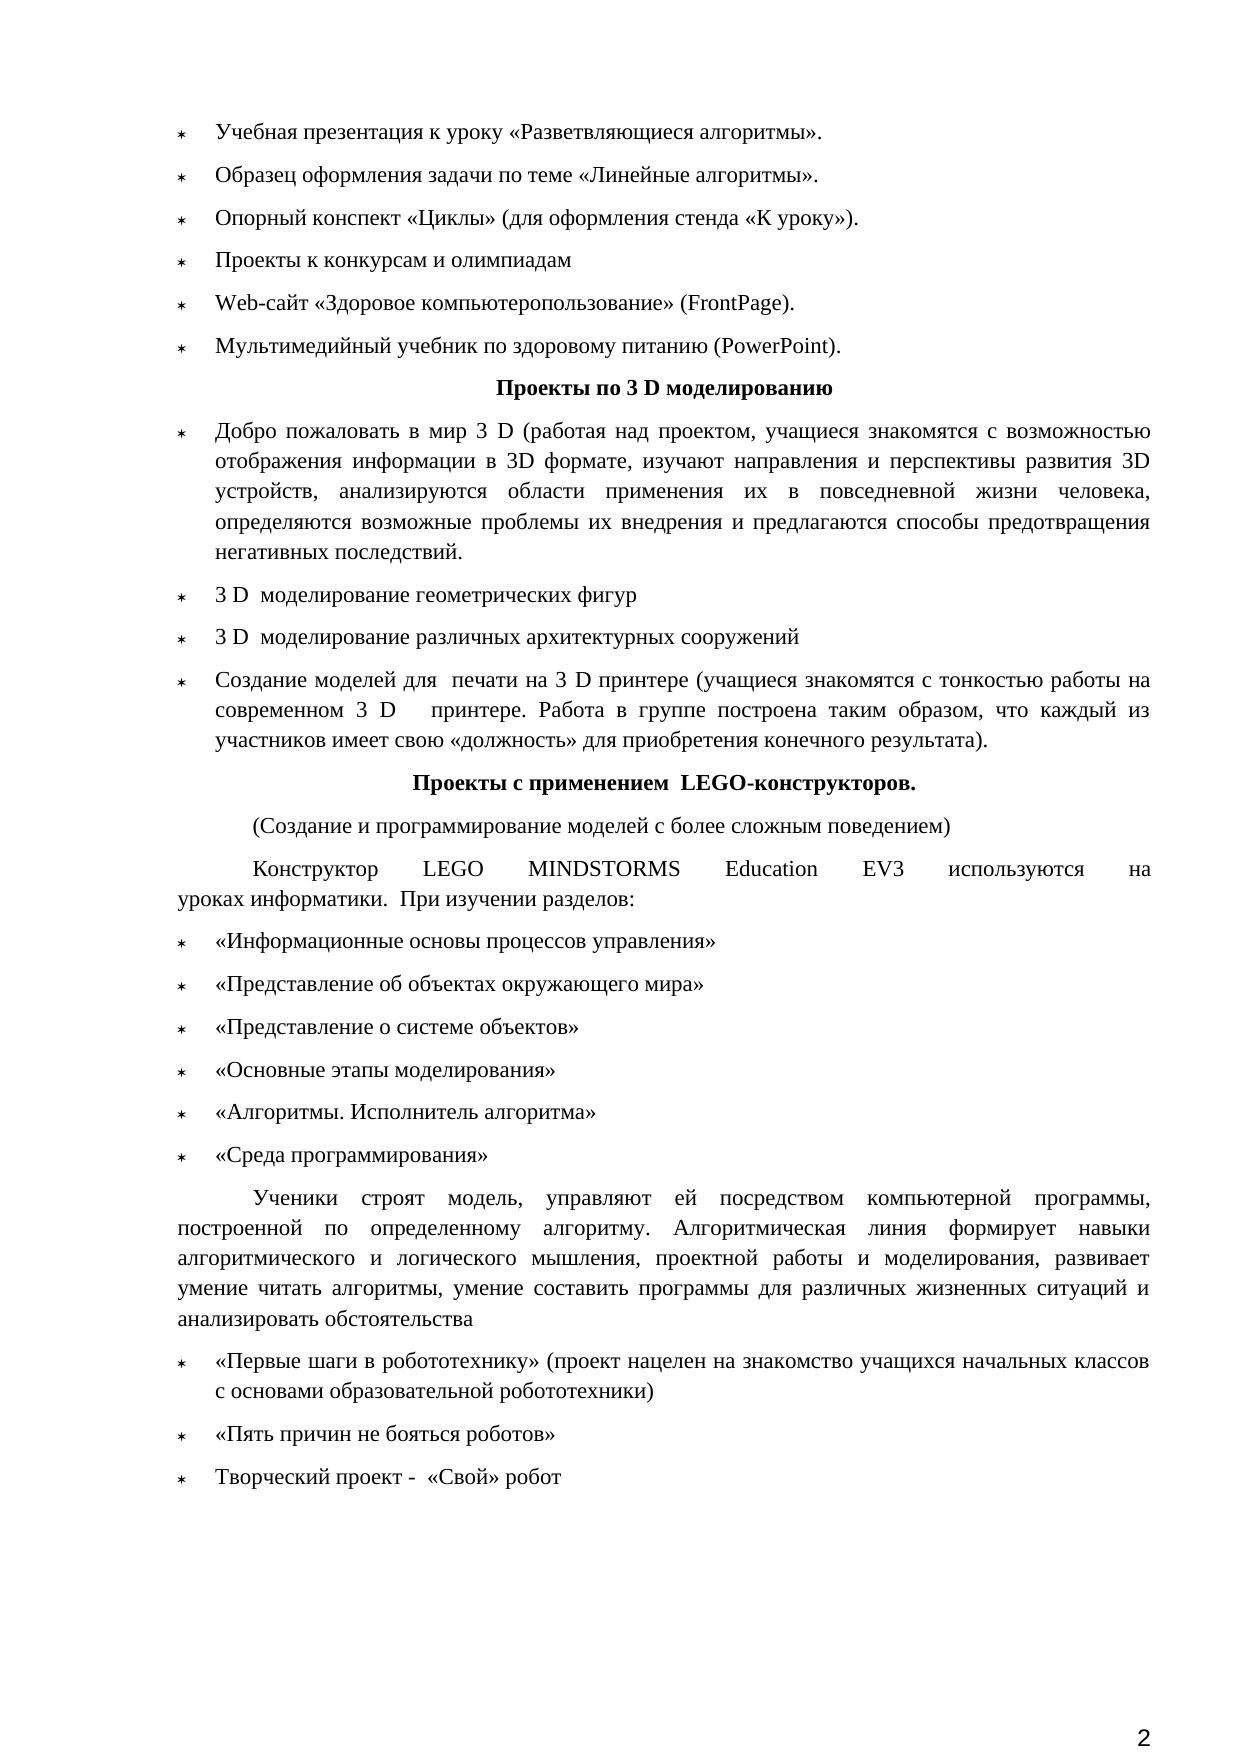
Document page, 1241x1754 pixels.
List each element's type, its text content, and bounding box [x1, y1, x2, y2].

list «Представление об объектах окружающего мира» [177, 970, 1152, 997]
list «Основные этапы моделирования» [177, 1056, 1152, 1082]
list «Информационные основы процессов управления» [177, 927, 1152, 954]
list Проекты к конкурсам и олимпиадам [177, 246, 1152, 273]
list Творческий проект - «Свой» робот [177, 1463, 1152, 1489]
text Проекты с применением LEGO-конструкторов. [177, 769, 1152, 796]
text Проекты по 3 D моделированию [177, 374, 1152, 401]
list Опорный конспект «Циклы» (для оформления стенда «К уроку»). [177, 203, 1152, 230]
list 3 D моделирование различных архитектурных сооружений [177, 623, 1152, 650]
list Добро пожаловать в мир 3 D (работая над проектом, учащиеся знакомятся с возможностью отображения информации в 3D формате, изучают направления и перспективы развития 3D устройств, анализируются области применения их в повседневной жизни человека, определяются возможные проблемы их внедрения и предлагаются способы предотвращения негативных последствий. [177, 417, 1152, 564]
list «Алгоритмы. Исполнитель алгоритма» [177, 1098, 1152, 1125]
text Ученики строят модель, управляют ей посредством компьютерной программы, построенной по определенному алгоритму. Алгоритмическая линия формирует навыки алгоритмического и логического мышления, проектной работы и моделирования, развивает умение читать алгоритмы, умение составить программы для различных жизненных ситуаций и анализировать обстоятельства [177, 1184, 1152, 1331]
list Мультимедийный учебник по здоровому питанию (PowerPoint). [177, 332, 1152, 358]
text Конструктор LEGO MINDSTORMS Education EV3 используются на уроках информатики. При изучении разделов: [177, 854, 1152, 911]
list «Первые шаги в робототехнику» (проект нацелен на знакомство учащихся начальных классов с основами образовательной робототехники) [177, 1347, 1152, 1404]
list Образец оформления задачи по теме «Линейные алгоритмы». [177, 161, 1152, 187]
list 3 D моделирование геометрических фигур [177, 581, 1152, 607]
list «Представление о системе объектов» [177, 1013, 1152, 1039]
list Учебная презентация к уроку «Разветвляющиеся алгоритмы». [177, 118, 1152, 144]
list «Пять причин не бояться роботов» [177, 1420, 1152, 1447]
list Создание моделей для печати на 3 D принтере (учащиеся знакомятся с тонкостью работы на современном 3 D принтере. Работа в группе построена таким образом, что каждый из участников имеет свою «должность» для приобретения конечного результата). [177, 666, 1152, 753]
text (Создание и программирование моделей с более сложным поведением) [177, 812, 1152, 838]
list Web-сайт «Здоровое компьютеропользование» (FrontPage). [177, 289, 1152, 315]
list «Среда программирования» [177, 1141, 1152, 1167]
